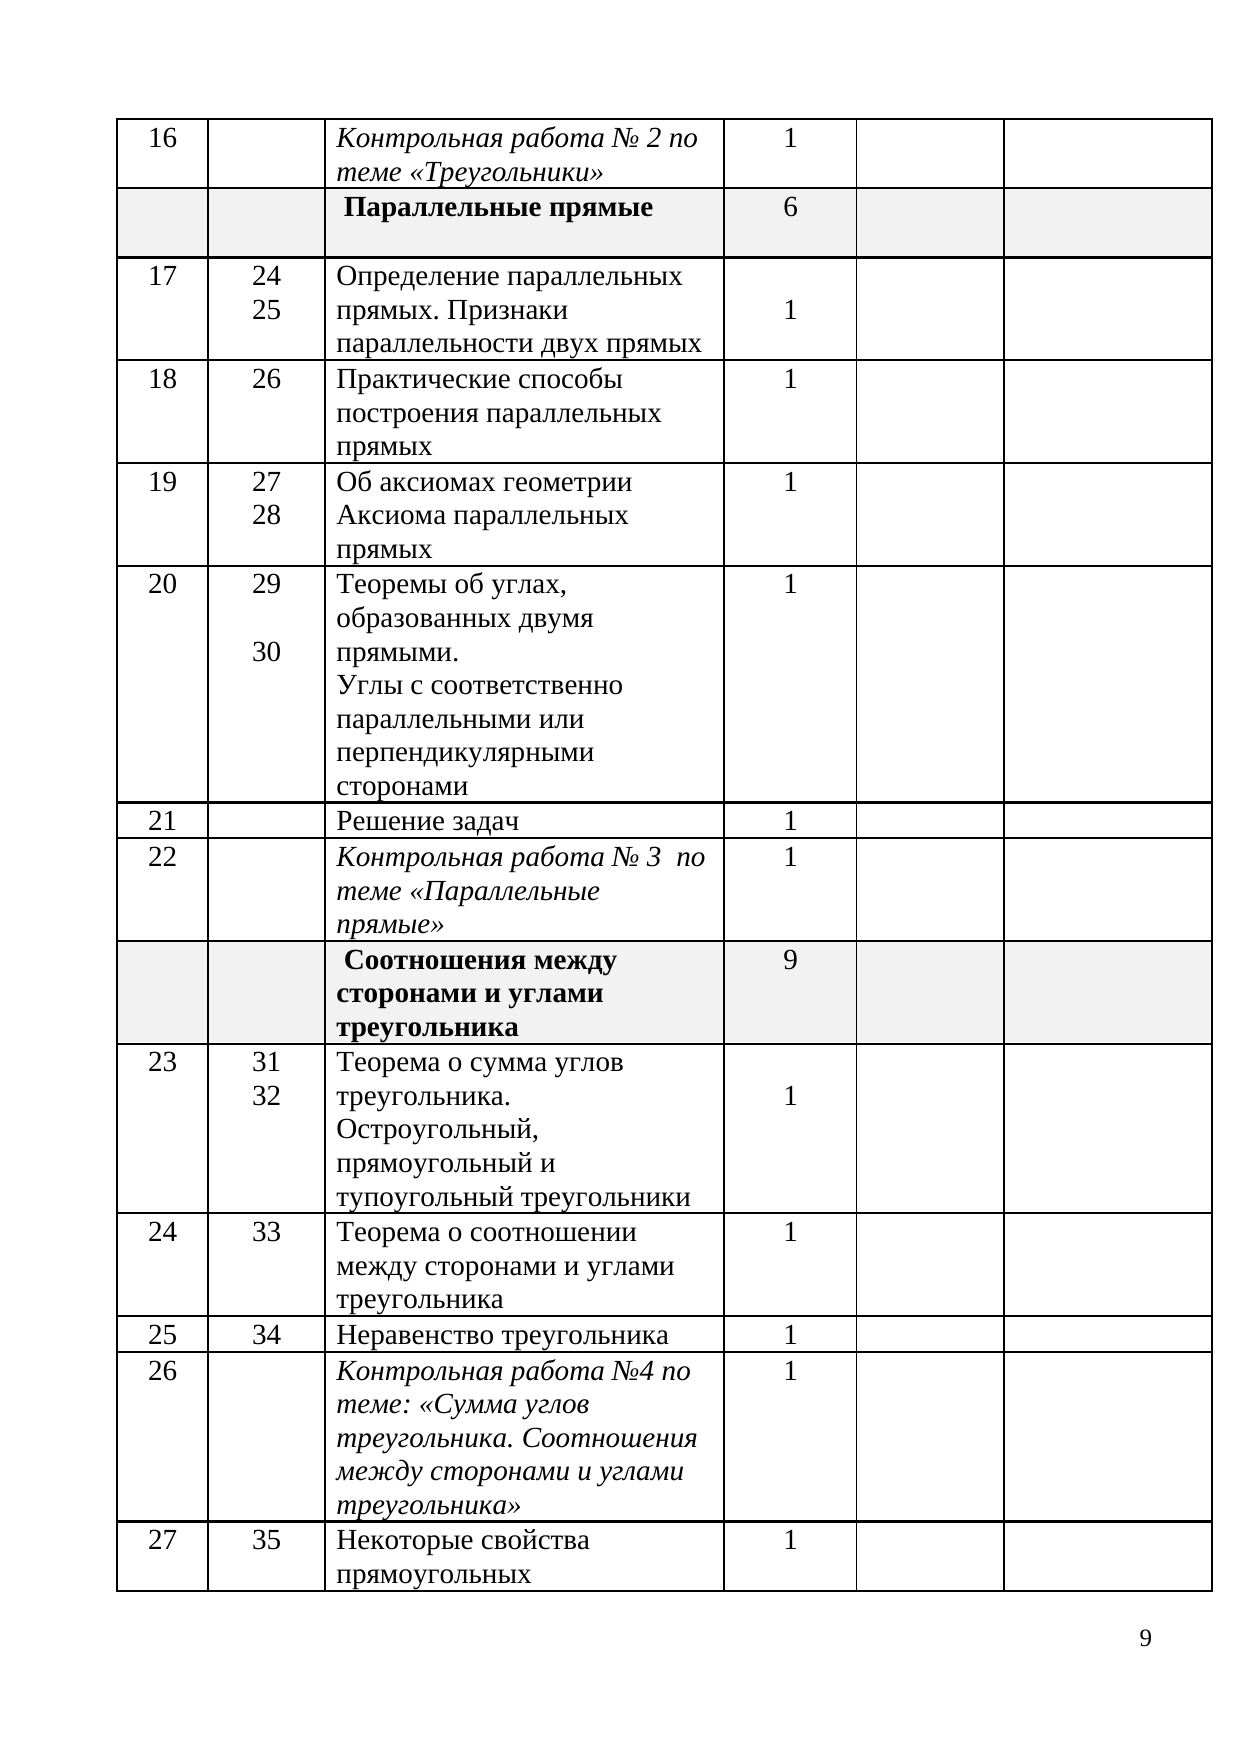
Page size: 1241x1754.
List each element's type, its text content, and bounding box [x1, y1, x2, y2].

table_cell 34 [209, 1317, 324, 1351]
table_cell [1005, 942, 1211, 1042]
table_cell Решение задач [326, 804, 723, 837]
table_cell [1005, 1523, 1211, 1589]
table_cell Теоремы об углах, образованных двумя прямыми. Углы с соответственно параллельными или перпендикулярными сторонами [326, 567, 723, 801]
table_cell 35 [209, 1523, 324, 1589]
table_cell [118, 942, 207, 1042]
table_cell 9 [725, 942, 856, 1042]
table_cell [1005, 839, 1211, 940]
table_cell Неравенство треугольника [326, 1317, 723, 1351]
table_cell [209, 942, 324, 1042]
table_cell [209, 839, 324, 940]
table_cell Определение параллельных прямых. Признаки параллельности двух прямых [326, 259, 723, 359]
table_cell [857, 1045, 1003, 1212]
table_cell 29 30 [209, 567, 324, 801]
table_cell Контрольная работа № 3 по теме «Параллельные прямые» [326, 839, 723, 940]
table_cell [1005, 120, 1211, 187]
table_cell Теорема о соотношении между сторонами и углами треугольника [326, 1214, 723, 1315]
table_cell 23 [118, 1045, 207, 1212]
table_cell [1005, 1045, 1211, 1212]
table_cell 20 [118, 567, 207, 801]
table_cell [857, 1523, 1003, 1589]
table_cell [1005, 1214, 1211, 1315]
table_cell 1 [725, 1214, 856, 1315]
table_cell 1 [725, 567, 856, 801]
table_cell 25 [118, 1317, 207, 1351]
table_cell 1 [725, 1353, 856, 1520]
table_cell 18 [118, 361, 207, 462]
table_cell 33 [209, 1214, 324, 1315]
table_cell Параллельные прямые [326, 189, 723, 256]
table_cell [857, 464, 1003, 564]
table_cell [1005, 804, 1211, 837]
table_cell [1005, 259, 1211, 359]
table_cell 1 [725, 120, 856, 187]
table_cell [857, 189, 1003, 256]
table_cell 1 [725, 1523, 856, 1589]
table_cell [857, 1353, 1003, 1520]
table_cell 27 [118, 1523, 207, 1589]
table_cell Об аксиомах геометрии Аксиома параллельных прямых [326, 464, 723, 564]
table_cell 17 [118, 259, 207, 359]
table_cell [209, 804, 324, 837]
table_cell 22 [118, 839, 207, 940]
table_cell [209, 189, 324, 256]
table_cell 21 [118, 804, 207, 837]
table_cell [1005, 189, 1211, 256]
table_cell 16 [118, 120, 207, 187]
table_cell Соотношения между сторонами и углами треугольника [326, 942, 723, 1042]
table_cell [857, 259, 1003, 359]
table_cell 24 [118, 1214, 207, 1315]
table_cell 1 [725, 464, 856, 564]
table_cell [1005, 464, 1211, 564]
table_cell 1 [725, 839, 856, 940]
table_cell Теорема о сумма углов треугольника. Остроугольный, прямоугольный и тупоугольный треугольники [326, 1045, 723, 1212]
table_cell [209, 1353, 324, 1520]
table_cell 1 [725, 1317, 856, 1351]
table_cell 26 [118, 1353, 207, 1520]
table_cell [1005, 1317, 1211, 1351]
table_cell [857, 1214, 1003, 1315]
table_cell Контрольная работа №4 по теме: «Сумма углов треугольника. Соотношения между сторонами и углами треугольника» [326, 1353, 723, 1520]
table_cell 1 [725, 259, 856, 359]
table_cell [857, 361, 1003, 462]
table_cell 24 25 [209, 259, 324, 359]
table_cell [1005, 567, 1211, 801]
table_cell [118, 189, 207, 256]
table_cell 1 [725, 1045, 856, 1212]
table_cell Контрольная работа № 2 по теме «Треугольники» [326, 120, 723, 187]
table_cell [857, 567, 1003, 801]
table_cell 19 [118, 464, 207, 564]
table_cell [1005, 361, 1211, 462]
table_cell [857, 120, 1003, 187]
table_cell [326, 1523, 723, 1589]
table_cell [857, 1317, 1003, 1351]
table_cell 1 [725, 804, 856, 837]
table_cell 6 [725, 189, 856, 256]
table_cell [857, 804, 1003, 837]
table_cell Практические способы построения параллельных прямых [326, 361, 723, 462]
table_cell [857, 942, 1003, 1042]
table_cell [209, 120, 324, 187]
table_cell 1 [725, 361, 856, 462]
table_cell 27 28 [209, 464, 324, 564]
table_cell 26 [209, 361, 324, 462]
table_cell 31 32 [209, 1045, 324, 1212]
table_cell [857, 839, 1003, 940]
table_cell [1005, 1353, 1211, 1520]
